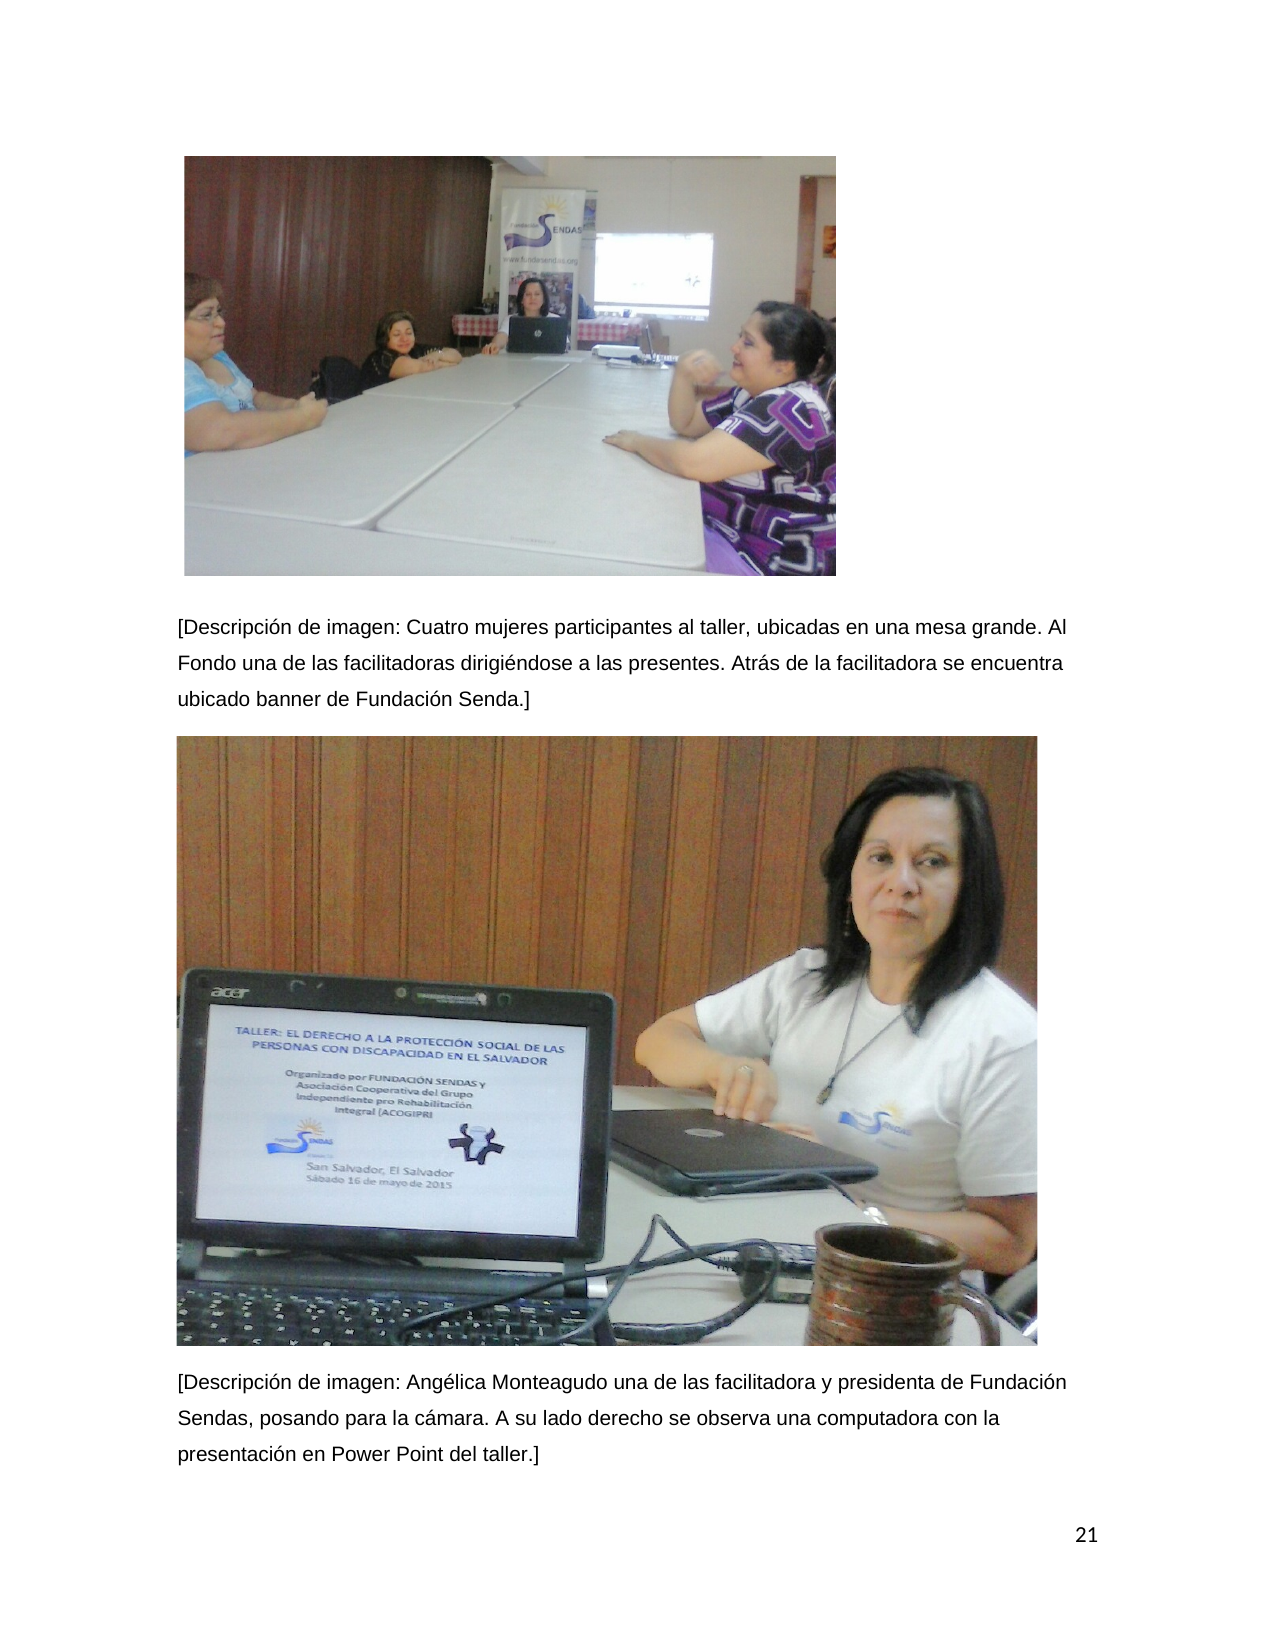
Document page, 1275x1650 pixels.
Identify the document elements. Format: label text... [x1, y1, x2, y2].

picture [176, 736, 1038, 1346]
picture [184, 156, 836, 576]
text [Descripción de imagen: Angélica Monteagudo una de las facilitadora y presidenta de Fundación Sendas, posando para la cámara. A su lado derecho se observa una computadora con la presentación en Power Point del taller.] [177, 1369, 1098, 1465]
text [Descripción de imagen: Cuatro mujeres participantes al taller, ubicadas en una mesa grande. Al Fondo una de las facilitadoras dirigiéndose a las presentes. Atrás de la facilitadora se encuentra ubicado banner de Fundación Senda.] [177, 615, 1098, 711]
